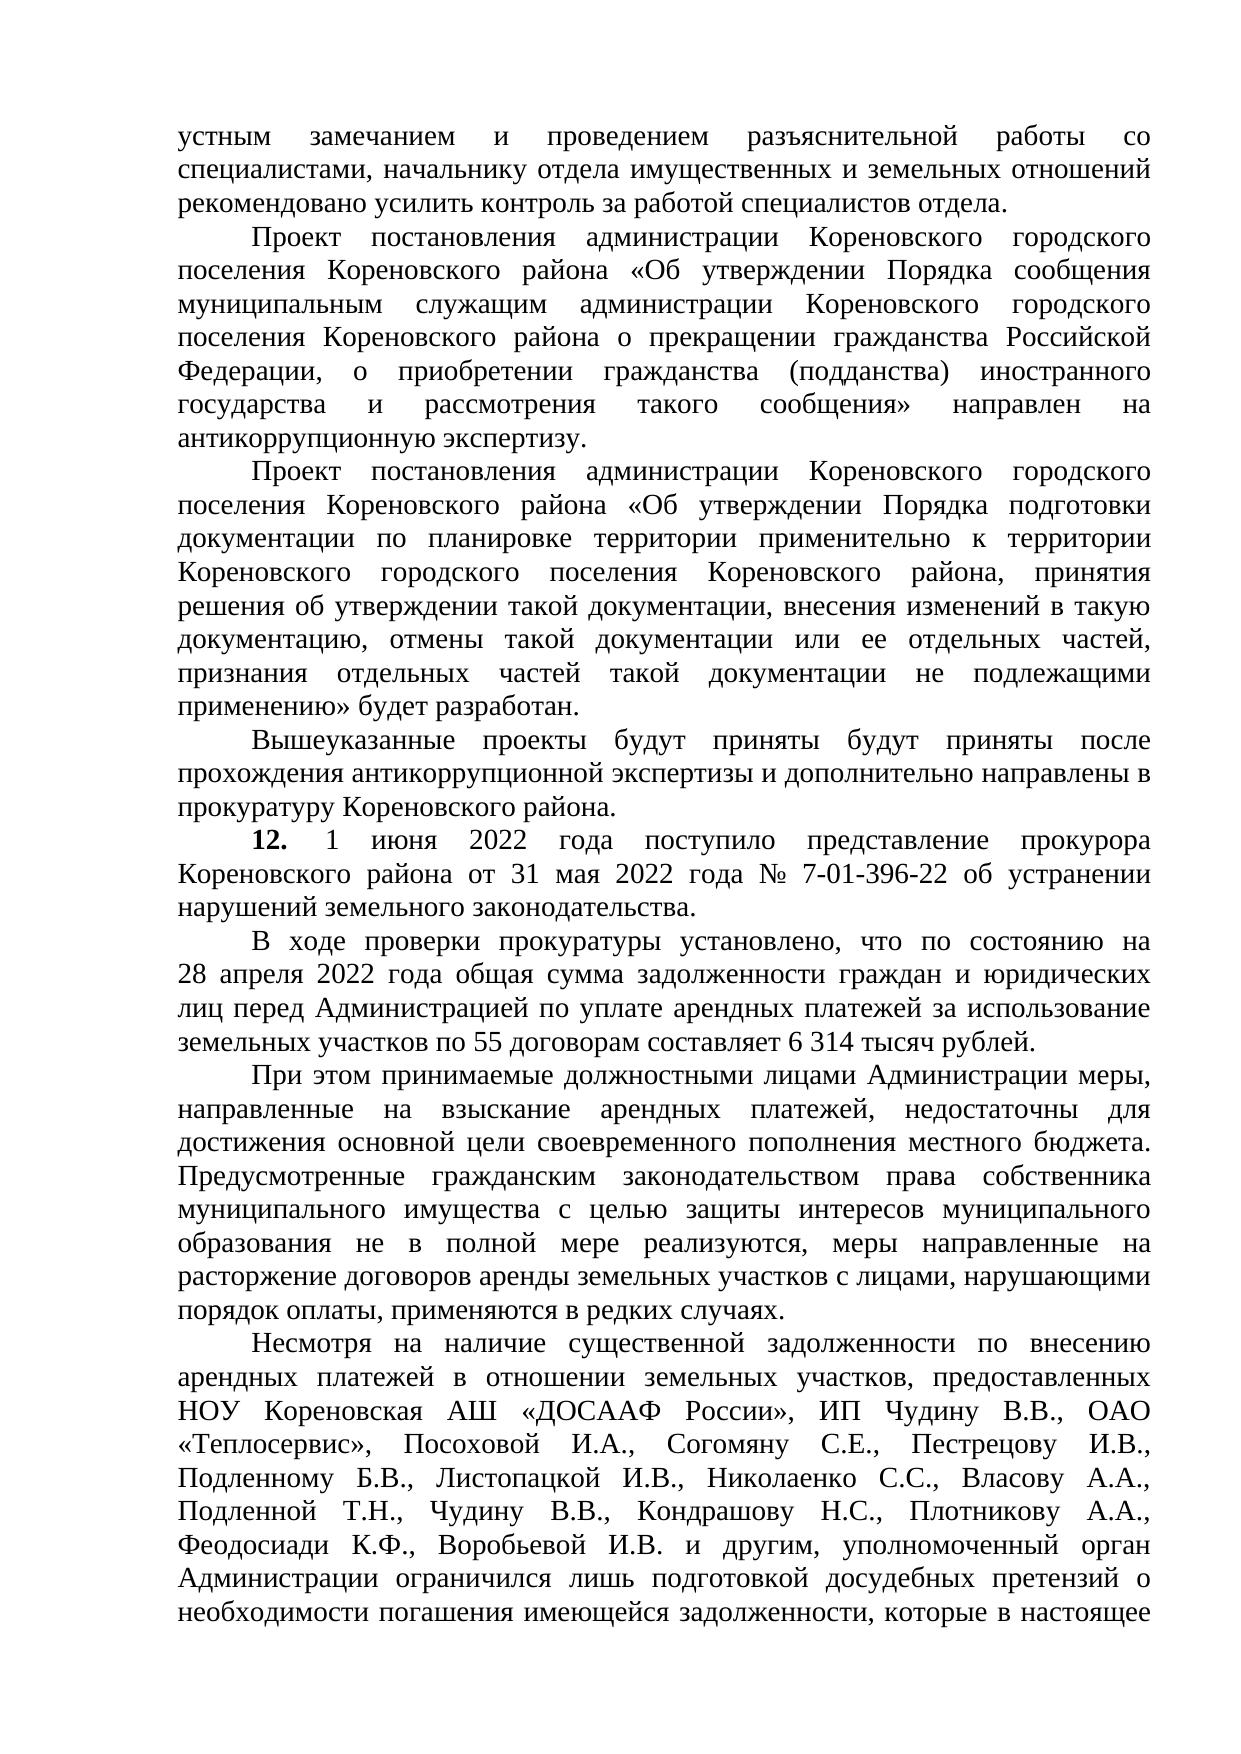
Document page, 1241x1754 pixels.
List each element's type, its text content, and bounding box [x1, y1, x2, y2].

text Вышеуказанные проекты будут приняты будут приняты после прохождения антикоррупционной экспертизы и дополнительно направлены в прокуратуру Кореновского района. [177, 722, 1152, 822]
text 12. 1 июня 2022 года поступило представление прокурора Кореновского района от 31 мая 2022 года № 7-01-396-22 об устранении нарушений земельного законодательства. [177, 822, 1152, 923]
text Проект постановления администрации Кореновского городского поселения Кореновского района «Об утверждении Порядка подготовки документации по планировке территории применительно к территории Кореновского городского поселения Кореновского района, принятия решения об утверждении такой документации, внесения изменений в такую документацию, отмены такой документации или ее отдельных частей, признания отдельных частей такой документации не подлежащими применению» будет разработан. [177, 453, 1152, 722]
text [177, 1326, 1152, 1627]
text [177, 118, 1152, 219]
text В ходе проверки прокуратуры установлено, что по состоянию на 28 апреля 2022 года общая сумма задолженности граждан и юридических лиц перед Администрацией по уплате арендных платежей за использование земельных участков по 55 договорам составляет 6 314 тысяч рублей. [177, 923, 1152, 1057]
text При этом принимаемые должностными лицами Администрации меры, направленные на взыскание арендных платежей, недостаточны для достижения основной цели своевременного пополнения местного бюджета. Предусмотренные гражданским законодательством права собственника муниципального имущества с целью защиты интересов муниципального образования не в полной мере реализуются, меры направленные на расторжение договоров аренды земельных участков с лицами, нарушающими порядок оплаты, применяются в редких случаях. [177, 1057, 1152, 1326]
text Проект постановления администрации Кореновского городского поселения Кореновского района «Об утверждении Порядка сообщения муниципальным служащим администрации Кореновского городского поселения Кореновского района о прекращении гражданства Российской Федерации, о приобретении гражданства (подданства) иностранного государства и рассмотрения такого сообщения» направлен на антикоррупционную экспертизу. [177, 219, 1152, 453]
